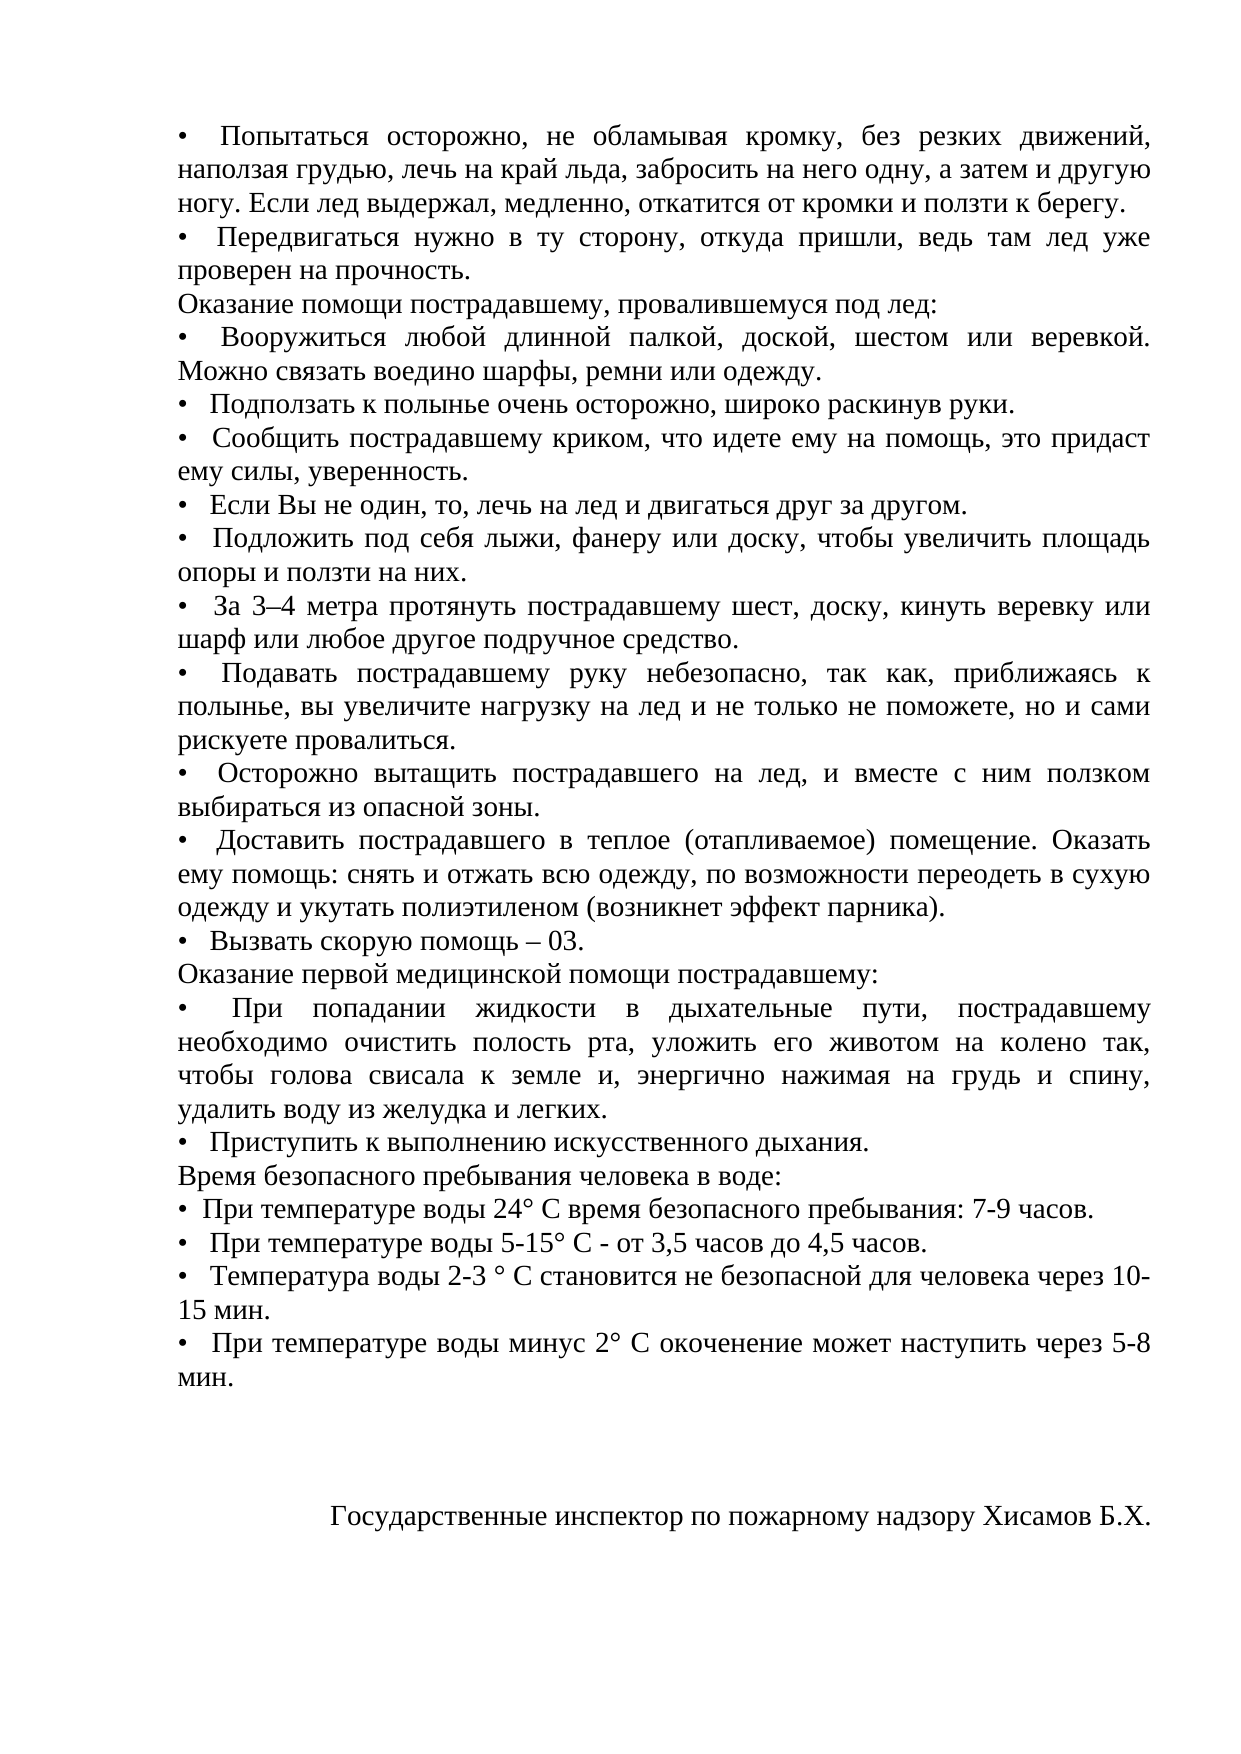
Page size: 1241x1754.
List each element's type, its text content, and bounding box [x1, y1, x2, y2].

text Государственные инспектор по пожарному надзору Хисамов Б.Х. [177, 1498, 1152, 1532]
text • Осторожно вытащить пострадавшего на лед, и вместе с ним ползком выбираться из опасной зоны. [177, 755, 1152, 822]
text • Подложить под себя лыжи, фанеру или доску, чтобы увеличить площадь опоры и ползти на них. [177, 521, 1152, 588]
text • За 3–4 метра протянуть пострадавшему шест, доску, кинуть веревку или шарф или любое другое подручное средство. [177, 588, 1152, 655]
text Оказание первой медицинской помощи пострадавшему: [177, 957, 1152, 990]
text • Вызвать скорую помощь – 03. [177, 923, 1152, 957]
text Время безопасного пребывания человека в воде: [177, 1158, 1152, 1191]
text • Если Вы не один, то, лечь на лед и двигаться друг за другом. [177, 487, 1152, 521]
text • Приступить к выполнению искусственного дыхания. [177, 1124, 1152, 1158]
text • Попытаться осторожно, не обламывая кромку, без резких движений, наползая грудью, лечь на край льда, забросить на него одну, а затем и другую ногу. Если лед выдержал, медленно, откатится от кромки и ползти к берегу. [177, 118, 1152, 219]
text • При температуре воды 5-15° С - от 3,5 часов до 4,5 часов. [177, 1225, 1152, 1258]
text • При попадании жидкости в дыхательные пути, пострадавшему необходимо очистить полость рта, уложить его животом на колено так, чтобы голова свисала к земле и, энергично нажимая на грудь и спину, удалить воду из желудка и легких. [177, 990, 1152, 1124]
text • Доставить пострадавшего в теплое (отапливаемое) помещение. Оказать ему помощь: снять и отжать всю одежду, по возможности переодеть в сухую одежду и укутать полиэтиленом (возникнет эффект парника). [177, 822, 1152, 923]
text • Температура воды 2-3 ° С становится не безопасной для человека через 10-15 мин. [177, 1258, 1152, 1326]
text Оказание помощи пострадавшему, провалившемуся под лед: [177, 286, 1152, 319]
text • Сообщить пострадавшему криком, что идете ему на помощь, это придаст ему силы, уверенность. [177, 420, 1152, 487]
text • Подавать пострадавшему руку небезопасно, так как, приближаясь к полынье, вы увеличите нагрузку на лед и не только не поможете, но и сами рискуете провалиться. [177, 655, 1152, 755]
text • Передвигаться нужно в ту сторону, откуда пришли, ведь там лед уже проверен на прочность. [177, 219, 1152, 286]
text • При температуре воды минус 2° С окоченение может наступить через 5-8 мин. [177, 1326, 1152, 1393]
text • Вооружиться любой длинной палкой, доской, шестом или веревкой. Можно связать воедино шарфы, ремни или одежду. [177, 319, 1152, 386]
text • Подползать к полынье очень осторожно, широко раскинув руки. [177, 386, 1152, 420]
text • При температуре воды 24° С время безопасного пребывания: 7-9 часов. [177, 1191, 1152, 1225]
